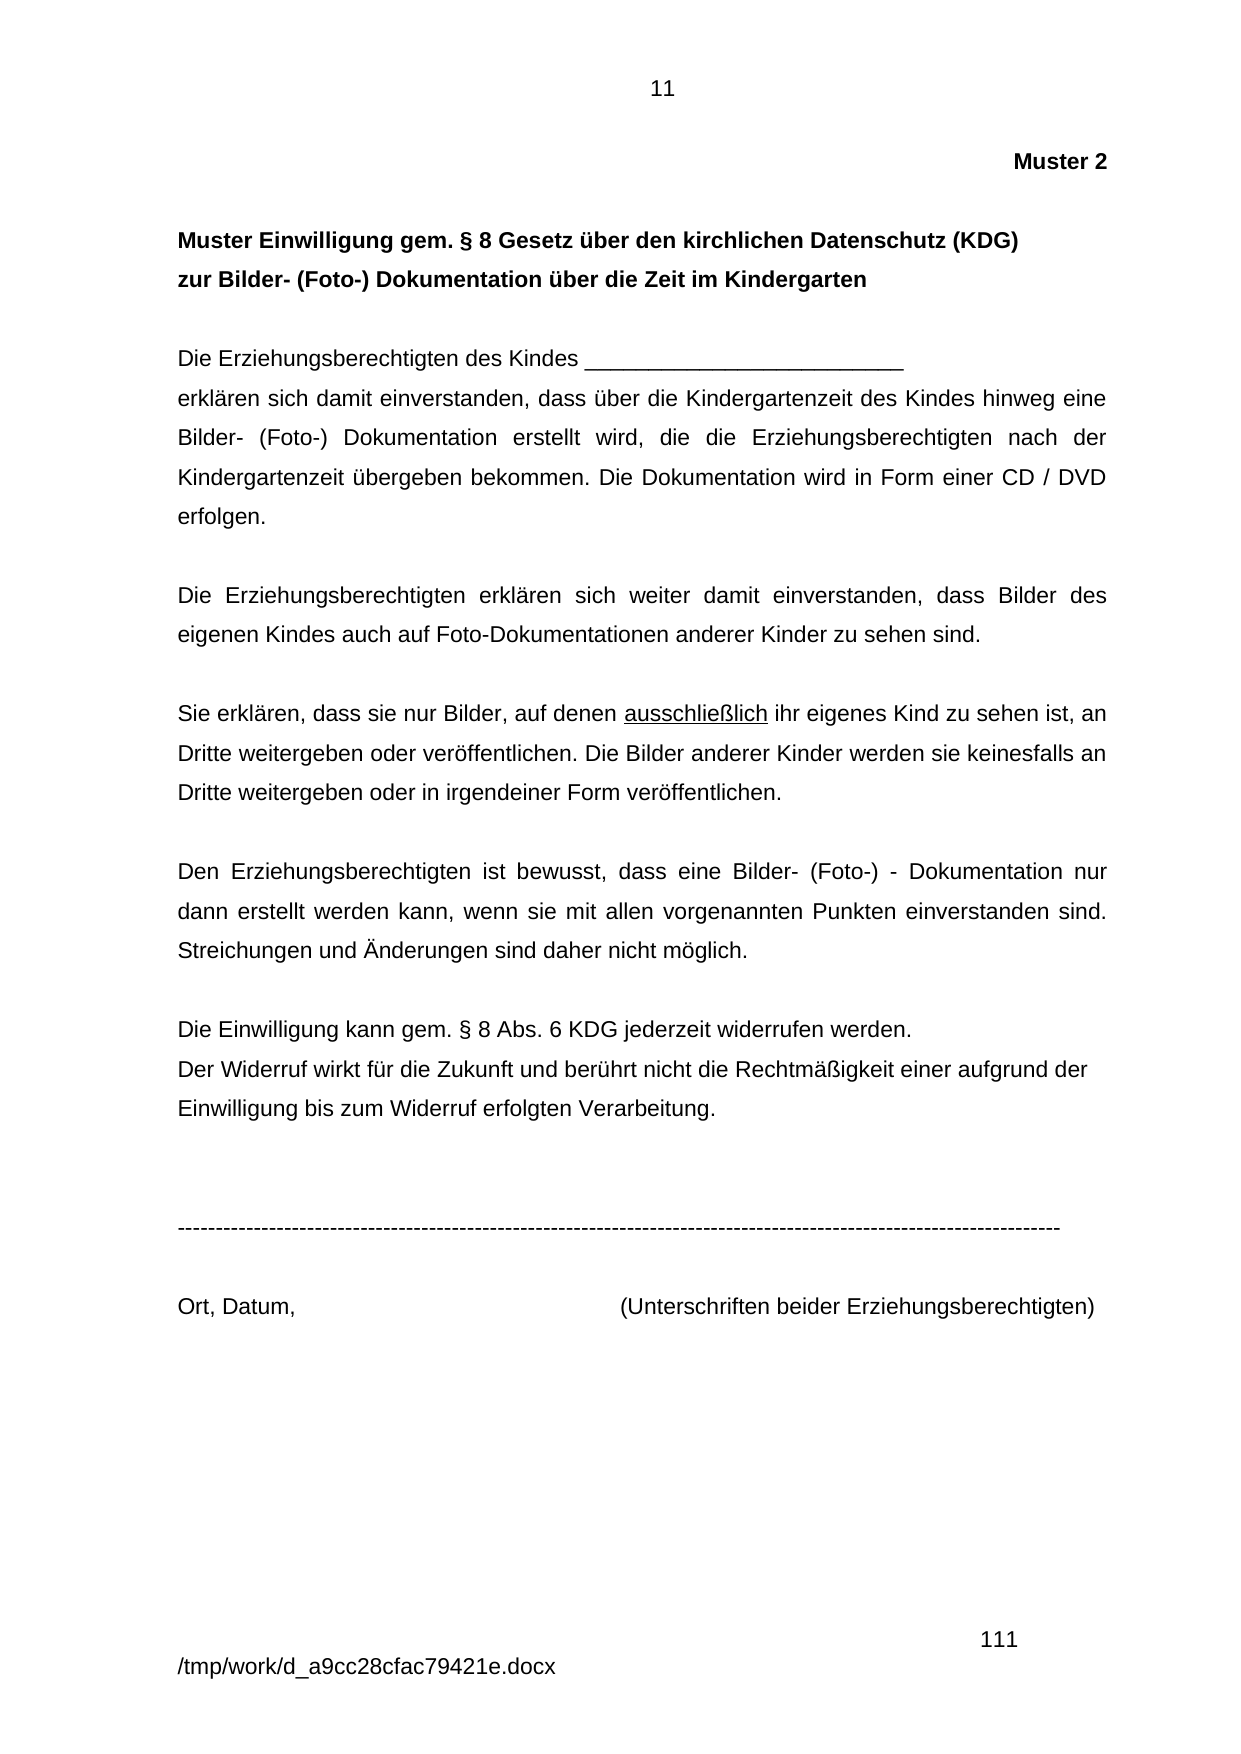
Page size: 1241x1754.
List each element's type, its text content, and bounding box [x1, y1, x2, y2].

text Einwilligung bis zum Widerruf erfolgten Verarbeitung. [177, 1095, 1107, 1122]
text Ort, Datum, (Unterschriften beider Erziehungsberechtigten) [177, 1293, 1107, 1319]
text Die Erziehungsberechtigten des Kindes _________________________ [177, 345, 1107, 371]
text Die Einwilligung kann gem. § 8 Abs. 6 KDG jederzeit widerrufen werden. [177, 1016, 1107, 1043]
text Muster 2 [177, 148, 1107, 174]
text Die Erziehungsberechtigten erklären sich weiter damit einverstanden, dass Bilder des eigenen Kindes auch auf Foto-Dokumentationen anderer Kinder zu sehen sind. [177, 582, 1107, 648]
text Den Erziehungsberechtigten ist bewusst, dass eine Bilder- (Foto-) - Dokumentation nur dann erstellt werden kann, wenn sie mit allen vorgenannten Punkten einverstanden sind. Streichungen und Änderungen sind daher nicht möglich. [177, 858, 1107, 964]
text Sie erklären, dass sie nur Bilder, auf denen ausschließlich ihr eigenes Kind zu sehen ist, an Dritte weitergeben oder veröffentlichen. Die Bilder anderer Kinder werden sie keinesfalls an Dritte weitergeben oder in irgendeiner Form veröffentlichen. [177, 700, 1107, 806]
text erklären sich damit einverstanden, dass über die Kindergartenzeit des Kindes hinweg eine Bilder- (Foto-) Dokumentation erstellt wird, die die Erziehungsberechtigten nach der Kindergartenzeit übergeben bekommen. Die Dokumentation wird in Form einer CD / DVD erfolgen. [177, 384, 1107, 529]
text -------------------------------------------------------------------------------------------------------------------- [177, 1214, 1107, 1240]
text Muster Einwilligung gem. § 8 Gesetz über den kirchlichen Datenschutz (KDG) [177, 227, 1107, 253]
text zur Bilder- (Foto-) Dokumentation über die Zeit im Kindergarten [177, 266, 1107, 292]
text Der Widerruf wirkt für die Zukunft und berührt nicht die Rechtmäßigkeit einer aufgrund der [177, 1056, 1107, 1082]
